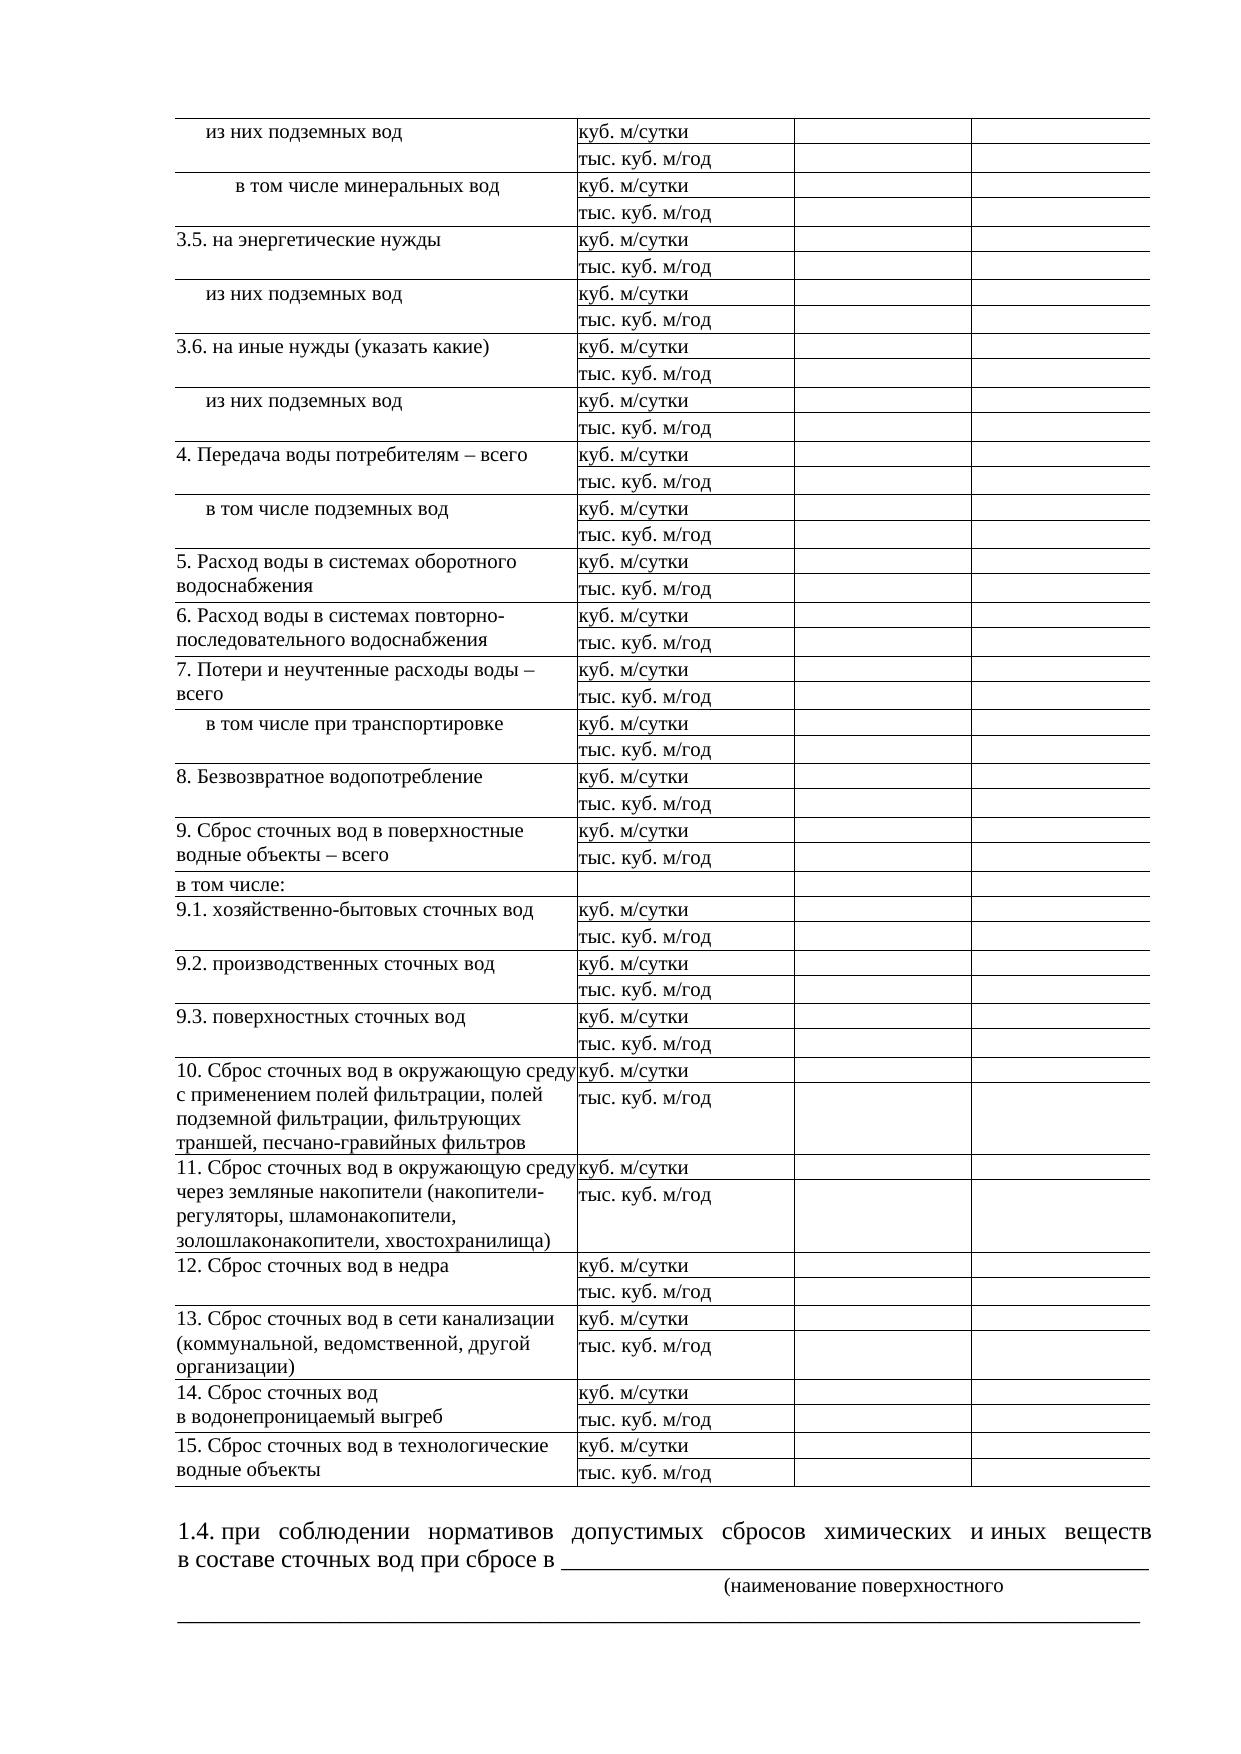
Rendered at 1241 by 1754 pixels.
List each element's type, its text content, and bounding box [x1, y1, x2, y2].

table_cell куб. м/сутки [578, 495, 794, 519]
table_cell [972, 1004, 1150, 1028]
table_cell [795, 657, 971, 681]
table_cell [795, 603, 971, 627]
table_cell из них подземных вод [175, 119, 577, 172]
table_cell [795, 1459, 971, 1486]
table_cell [795, 306, 971, 333]
table_cell [795, 521, 971, 548]
table_cell [795, 682, 971, 709]
table_cell [972, 872, 1150, 896]
table_cell [795, 198, 971, 226]
table_cell [972, 359, 1150, 387]
table_cell [795, 710, 971, 734]
table_cell [795, 119, 971, 143]
table_cell [972, 334, 1150, 358]
table_cell [972, 682, 1150, 709]
table_cell [972, 764, 1150, 788]
table_cell [795, 872, 971, 896]
table_cell из них подземных вод [175, 280, 577, 333]
table_cell 13. Сброс сточных вод в сети канализации (коммунальной, ведомственной, другой организации) [175, 1306, 577, 1378]
table_cell куб. м/сутки [578, 549, 794, 573]
table_cell куб. м/сутки [578, 1306, 794, 1330]
table_cell [972, 789, 1150, 817]
table_cell в том числе подземных вод [175, 495, 577, 548]
table_cell [972, 252, 1150, 279]
table_cell [795, 1004, 971, 1028]
table_cell куб. м/сутки [578, 173, 794, 197]
table_cell [578, 872, 794, 896]
table_cell 15. Сброс сточных вод в технологические водные объекты [175, 1433, 577, 1486]
table_cell [795, 1029, 971, 1057]
table_cell тыс. куб. м/год [578, 1459, 794, 1486]
text 1.4. при соблюдении нормативов допустимых сбросов химических и иных веществ в составе сточных вод при сбросе в _______________________________________________ [177, 1516, 1152, 1573]
table_cell [795, 1083, 971, 1154]
table_cell 3.5. на энергетические нужды [175, 227, 577, 279]
table_cell куб. м/сутки [578, 1004, 794, 1028]
table_cell [795, 1155, 971, 1179]
table_cell [795, 280, 971, 304]
table_cell тыс. куб. м/год [578, 413, 794, 441]
table_cell тыс. куб. м/год [578, 574, 794, 602]
table_cell тыс. куб. м/год [578, 359, 794, 387]
table_cell [972, 976, 1150, 1003]
table_cell куб. м/сутки [578, 388, 794, 412]
table_cell [972, 1459, 1150, 1486]
table_cell [795, 227, 971, 251]
table_cell 5. Расход воды в системах оборотного водоснабжения [175, 549, 577, 602]
table_cell [972, 657, 1150, 681]
table_cell [795, 1380, 971, 1404]
table_cell [972, 442, 1150, 466]
table_cell тыс. куб. м/год [578, 628, 794, 656]
table_cell куб. м/сутки [578, 897, 794, 921]
table_cell 9.1. хозяйственно-бытовых сточных вод [175, 897, 577, 949]
table_cell [972, 710, 1150, 734]
table_cell тыс. куб. м/год [578, 843, 794, 871]
table_cell [972, 173, 1150, 197]
table_cell куб. м/сутки [578, 280, 794, 304]
table_cell [795, 1180, 971, 1252]
table_cell 14. Сброс сточных вод в водонепроницаемый выгреб [175, 1380, 577, 1432]
table_cell [795, 736, 971, 763]
table_cell [795, 951, 971, 974]
table_cell [972, 144, 1150, 172]
table_cell 10. Сброс сточных вод в окружающую среду с применением полей фильтрации, полей подземной фильтрации, фильтрующих траншей, песчано-гравийных фильтров [175, 1058, 577, 1154]
table_cell [795, 1306, 971, 1330]
table_cell [972, 198, 1150, 226]
table_cell тыс. куб. м/год [578, 736, 794, 763]
table_cell [972, 413, 1150, 441]
table_cell [972, 467, 1150, 494]
table_cell [972, 521, 1150, 548]
table_cell [795, 334, 971, 358]
table_cell [795, 173, 971, 197]
table_cell [795, 1433, 971, 1457]
table_cell [972, 549, 1150, 573]
table_cell [972, 897, 1150, 921]
table_cell [972, 736, 1150, 763]
table_cell [795, 252, 971, 279]
table_cell [972, 951, 1150, 974]
table_cell в том числе минеральных вод [175, 173, 577, 226]
table_cell тыс. куб. м/год [578, 1331, 794, 1378]
table_cell [795, 442, 971, 466]
table_cell куб. м/сутки [578, 764, 794, 788]
table_cell [972, 1083, 1150, 1154]
table_cell [795, 1405, 971, 1432]
table_cell тыс. куб. м/год [578, 1029, 794, 1057]
table_cell [795, 1058, 971, 1082]
table_cell [972, 818, 1150, 842]
table_cell тыс. куб. м/год [578, 1278, 794, 1305]
table_cell [972, 1306, 1150, 1330]
table_cell тыс. куб. м/год [578, 144, 794, 172]
table_cell [972, 1331, 1150, 1378]
table_cell [972, 574, 1150, 602]
table_cell [972, 306, 1150, 333]
table_cell 9. Сброс сточных вод в поверхностные водные объекты – всего [175, 818, 577, 871]
table_cell [972, 388, 1150, 412]
table_cell тыс. куб. м/год [578, 922, 794, 949]
table_cell [972, 495, 1150, 519]
table_cell тыс. куб. м/год [578, 682, 794, 709]
table_cell [972, 280, 1150, 304]
table_cell [795, 1331, 971, 1378]
table_cell [972, 227, 1150, 251]
table_cell [972, 1180, 1150, 1252]
table_cell [795, 897, 971, 921]
table_cell куб. м/сутки [578, 119, 794, 143]
table_cell куб. м/сутки [578, 1155, 794, 1179]
table_cell [972, 1058, 1150, 1082]
table_cell в том числе при транспортировке [175, 710, 577, 763]
table_cell [795, 628, 971, 656]
table_cell куб. м/сутки [578, 334, 794, 358]
table_cell [795, 359, 971, 387]
table_cell [795, 1253, 971, 1277]
table_cell [795, 818, 971, 842]
table_cell [972, 1405, 1150, 1432]
table_cell [795, 574, 971, 602]
text (наименование поверхностного [723, 1573, 1152, 1597]
table_cell куб. м/сутки [578, 710, 794, 734]
table_cell куб. м/сутки [578, 1433, 794, 1457]
table_cell [972, 119, 1150, 143]
table_cell [972, 1253, 1150, 1277]
table_cell тыс. куб. м/год [578, 467, 794, 494]
table_cell [795, 413, 971, 441]
table_cell 6. Расход воды в системах повторно-последовательного водоснабжения [175, 603, 577, 656]
table_cell [972, 922, 1150, 949]
table_cell 3.6. на иные нужды (указать какие) [175, 334, 577, 387]
table_cell 9.3. поверхностных сточных вод [175, 1004, 577, 1057]
table_cell [795, 764, 971, 788]
table_cell куб. м/сутки [578, 951, 794, 974]
table_cell [795, 843, 971, 871]
table_cell тыс. куб. м/год [578, 198, 794, 226]
table_cell [795, 144, 971, 172]
table_cell тыс. куб. м/год [578, 1083, 794, 1154]
table_cell [795, 495, 971, 519]
table_cell в том числе: [175, 872, 577, 896]
table_cell [972, 1380, 1150, 1404]
table_cell [972, 1433, 1150, 1457]
table_cell тыс. куб. м/год [578, 976, 794, 1003]
table_cell [795, 549, 971, 573]
table_cell куб. м/сутки [578, 442, 794, 466]
table_cell тыс. куб. м/год [578, 789, 794, 817]
table_cell тыс. куб. м/год [578, 521, 794, 548]
table_cell [972, 1278, 1150, 1305]
table_cell [972, 603, 1150, 627]
table_cell тыс. куб. м/год [578, 252, 794, 279]
table_cell куб. м/сутки [578, 603, 794, 627]
table_cell куб. м/сутки [578, 1380, 794, 1404]
table_cell куб. м/сутки [578, 1058, 794, 1082]
table_cell 8. Безвозвратное водопотребление [175, 764, 577, 817]
table_cell [795, 467, 971, 494]
table_cell 4. Передача воды потребителям – всего [175, 442, 577, 494]
table_cell [795, 789, 971, 817]
table_cell [795, 1278, 971, 1305]
table_cell [795, 388, 971, 412]
table_cell [795, 976, 971, 1003]
table_cell из них подземных вод [175, 388, 577, 441]
text _____________________________________________________________________________ [177, 1597, 1152, 1626]
table_cell куб. м/сутки [578, 657, 794, 681]
table_cell 11. Сброс сточных вод в окружающую среду через земляные накопители (накопители-регуляторы, шламонакопители, золошлаконакопители, хвостохранилища) [175, 1155, 577, 1252]
table_cell [972, 1155, 1150, 1179]
table_cell тыс. куб. м/год [578, 1405, 794, 1432]
table_cell [972, 628, 1150, 656]
table_cell 7. Потери и неучтенные расходы воды – всего [175, 657, 577, 709]
table_cell тыс. куб. м/год [578, 306, 794, 333]
table_cell куб. м/сутки [578, 227, 794, 251]
table_cell 12. Сброс сточных вод в недра [175, 1253, 577, 1305]
table_cell [972, 1029, 1150, 1057]
table_cell 9.2. производственных сточных вод [175, 951, 577, 1003]
table_cell [972, 843, 1150, 871]
table_cell тыс. куб. м/год [578, 1180, 794, 1252]
table_cell [795, 922, 971, 949]
table_cell куб. м/сутки [578, 1253, 794, 1277]
table_cell куб. м/сутки [578, 818, 794, 842]
